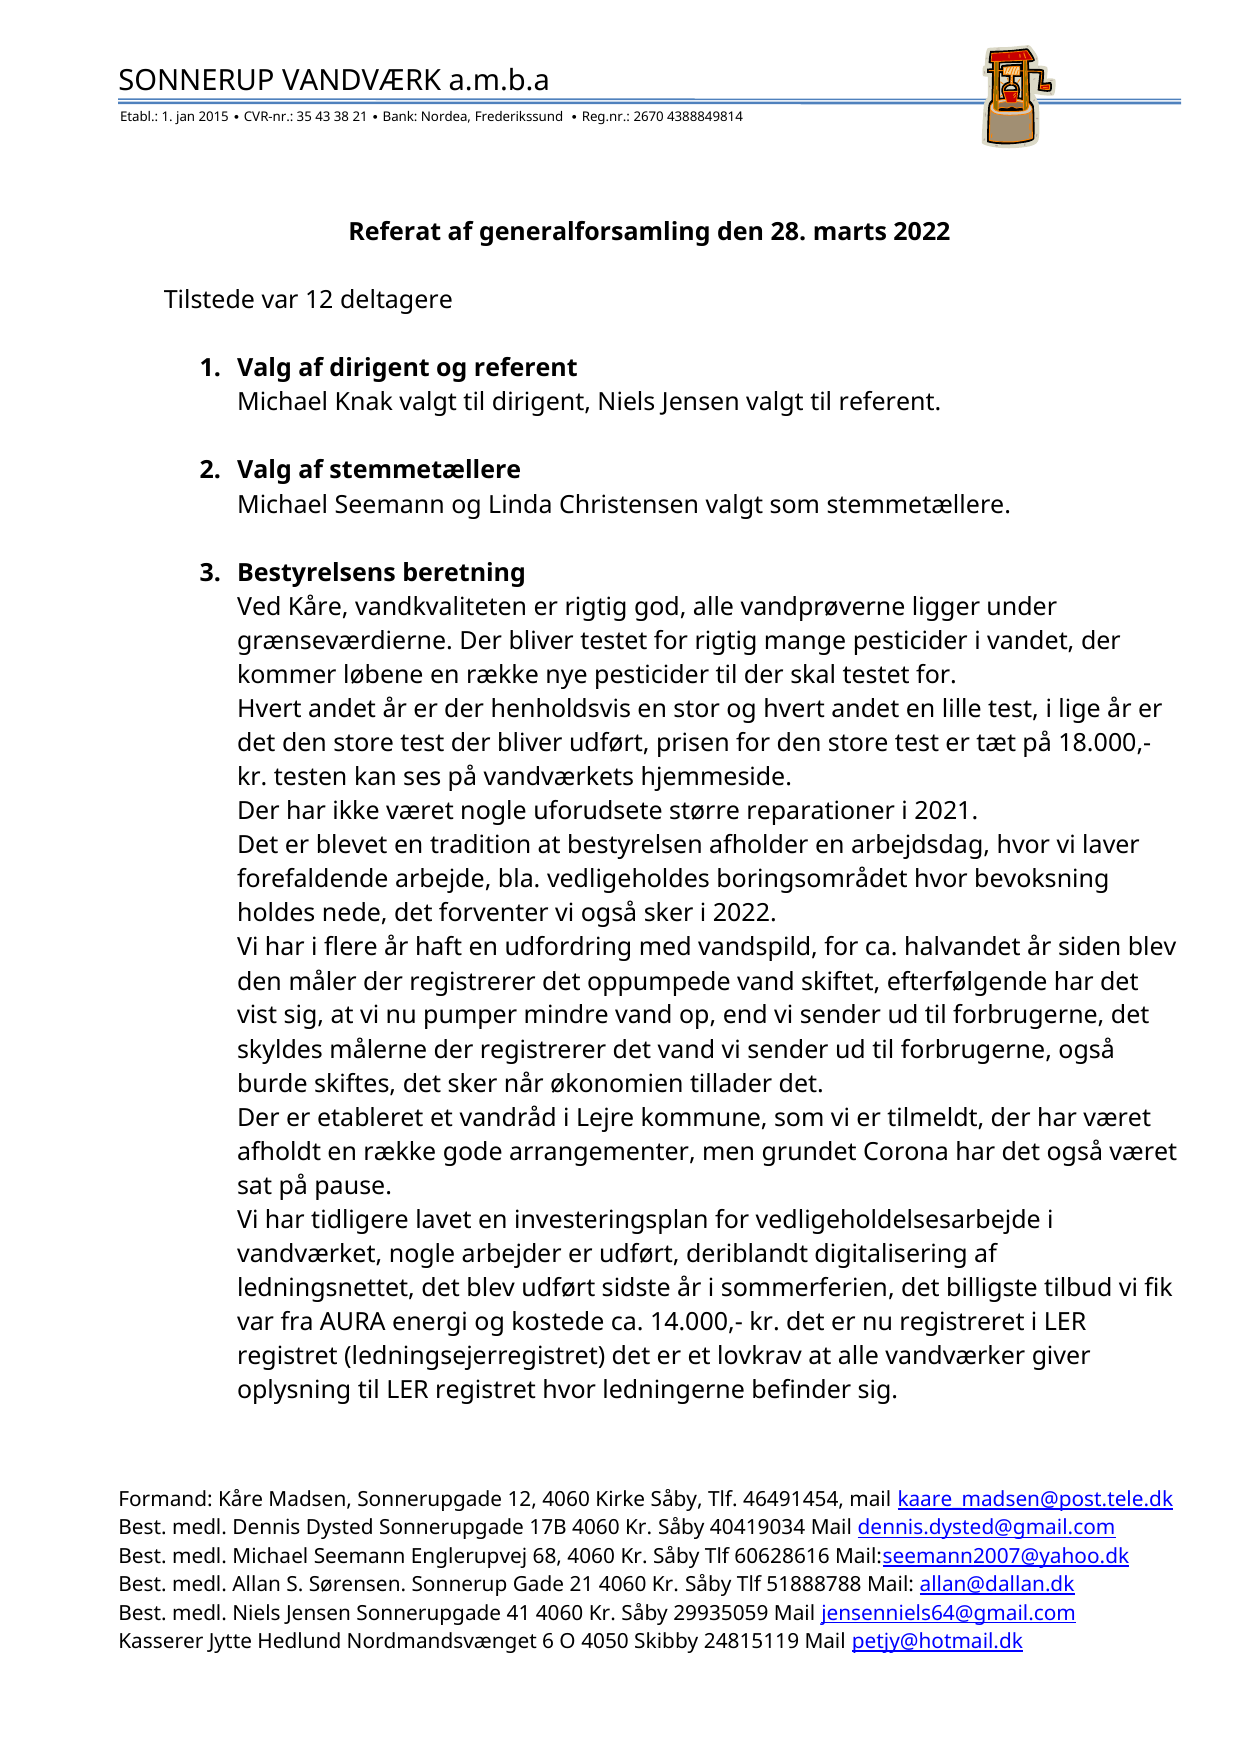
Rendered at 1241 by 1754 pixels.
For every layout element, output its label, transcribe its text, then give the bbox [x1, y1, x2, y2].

list Der er etableret et vandråd i Lejre kommune, som vi er tilmeldt, der har været afholdt en række gode arrangementer, men grundet Corona har det også været sat på pause. [237, 1099, 1181, 1202]
list Der har ikke været nogle uforudsete større reparationer i 2021. [237, 793, 1181, 827]
list Valg af stemmetællere [199, 452, 1181, 486]
list Vi har tidligere lavet en investeringsplan for vedligeholdelsesarbejde i vandværket, nogle arbejder er udført, deriblandt digitalisering af ledningsnettet, det blev udført sidste år i sommerferien, det billigste tilbud vi fik var fra AURA energi og kostede ca. 14.000,- kr. det er nu registreret i LER registret (ledningsejerregistret) det er et lovkrav at alle vandværker giver oplysning til LER registret hvor ledningerne befinder sig. [237, 1202, 1181, 1406]
list Michael Seemann og Linda Christensen valgt som stemmetællere. [237, 486, 1181, 520]
list Michael Knak valgt til dirigent, Niels Jensen valgt til referent. [237, 384, 1181, 418]
list Det er blevet en tradition at bestyrelsen afholder en arbejdsdag, hvor vi laver forefaldende arbejde, bla. vedligeholdes boringsområdet hvor bevoksning holdes nede, det forventer vi også sker i 2022. [237, 827, 1181, 929]
list Valg af dirigent og referent [199, 350, 1181, 384]
list Bestyrelsens beretning [199, 554, 1181, 588]
list Ved Kåre, vandkvaliteten er rigtig god, alle vandprøverne ligger under grænseværdierne. Der bliver testet for rigtig mange pesticider i vandet, der kommer løbene en række nye pesticider til der skal testet for. [237, 588, 1181, 691]
text Tilstede var 12 deltagere [118, 282, 1181, 316]
text Referat af generalforsamling den 28. marts 2022 [118, 214, 1181, 248]
list Vi har i flere år haft en udfordring med vandspild, for ca. halvandet år siden blev den måler der registrerer det oppumpede vand skiftet, efterfølgende har det vist sig, at vi nu pumper mindre vand op, end vi sender ud til forbrugerne, det skyldes målerne der registrerer det vand vi sender ud til forbrugerne, også burde skiftes, det sker når økonomien tillader det. [237, 929, 1181, 1099]
text SONNERUP VANDVÆRK a.m.b.a [118, 59, 987, 99]
list Hvert andet år er der henholdsvis en stor og hvert andet en lille test, i lige år er det den store test der bliver udført, prisen for den store test er tæt på 18.000,- kr. testen kan ses på vandværkets hjemmeside. [237, 691, 1181, 793]
text SONNERUP VANDVÆRK a.m.b.a [1036, 59, 1181, 99]
